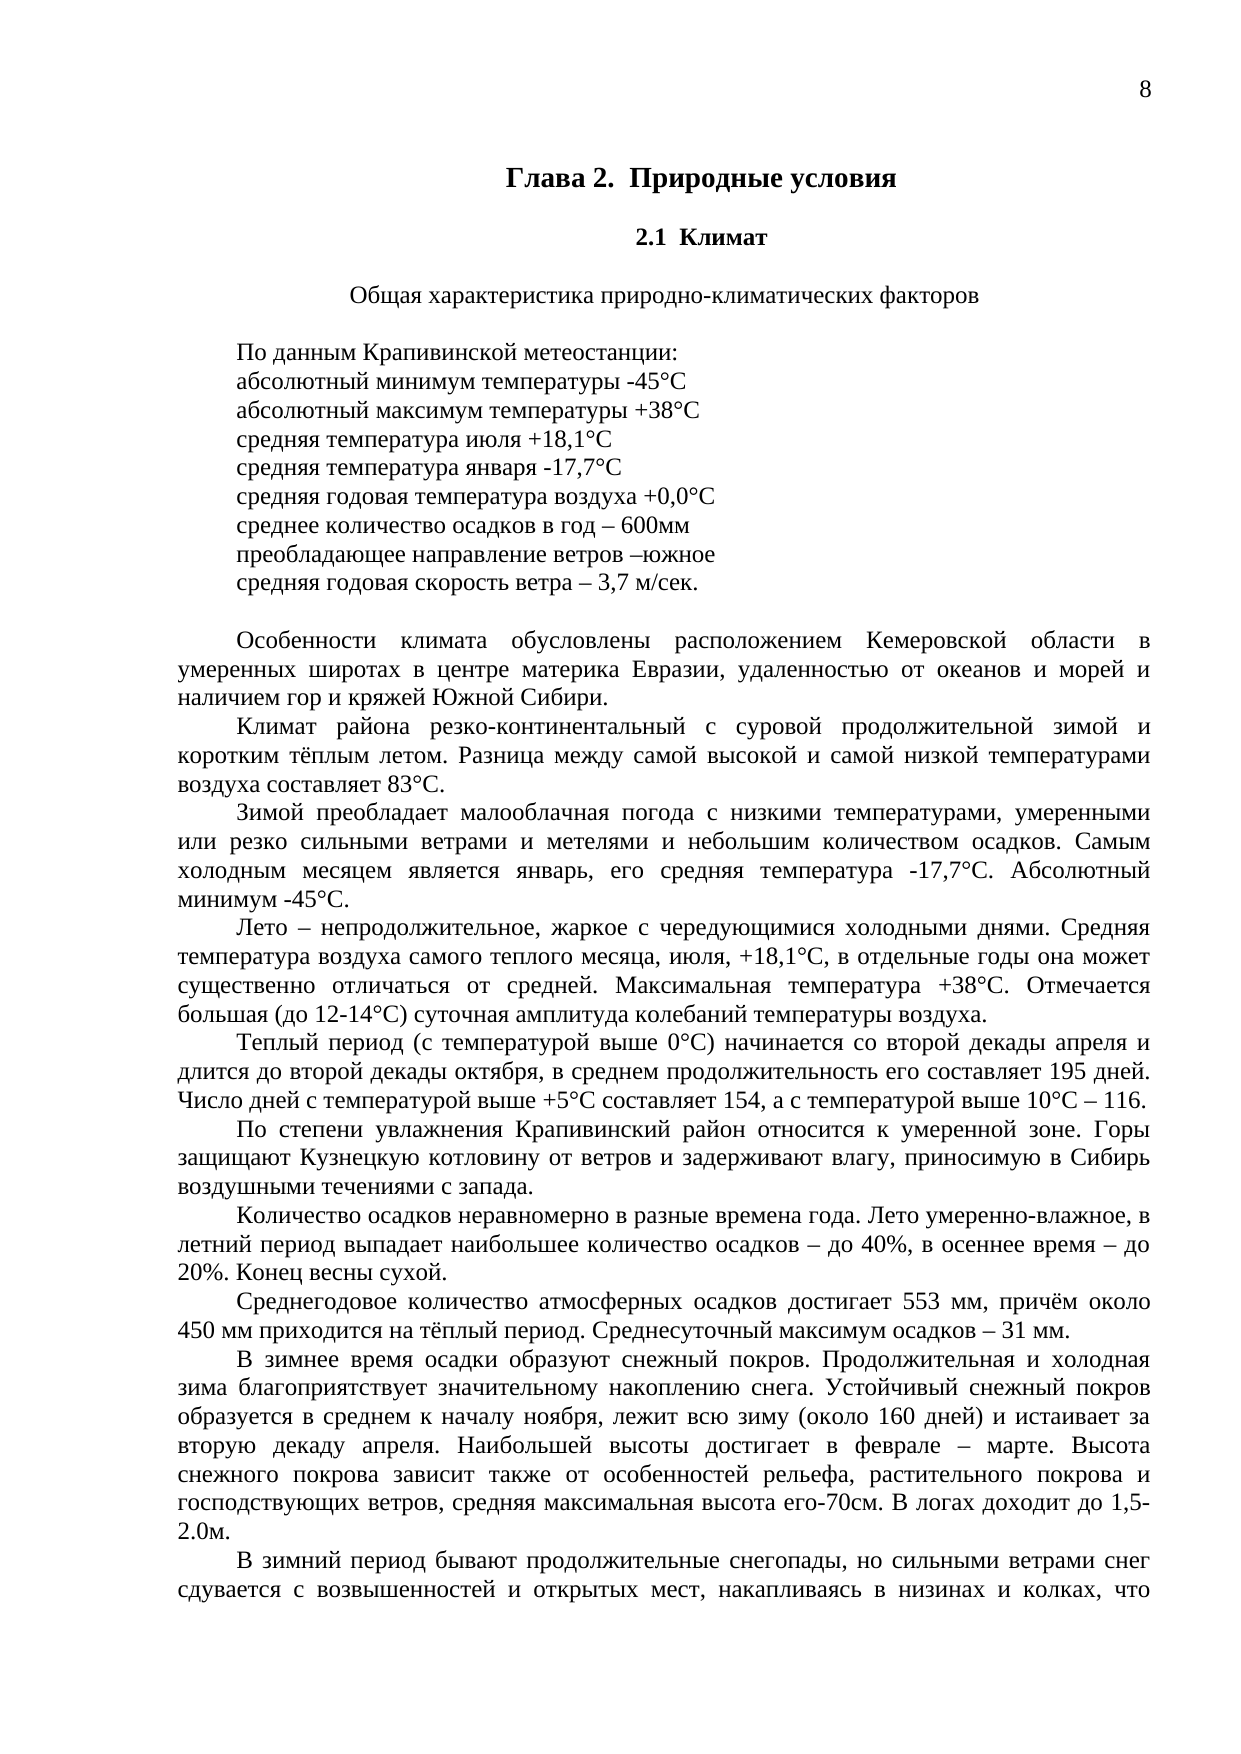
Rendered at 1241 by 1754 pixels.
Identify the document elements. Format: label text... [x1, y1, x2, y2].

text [177, 1545, 1152, 1602]
text абсолютный максимум температуры +38°С [177, 395, 1152, 424]
text В зимнее время осадки образуют снежный покров. Продолжительная и холодная зима благоприятствует значительному накоплению снега. Устойчивый снежный покров образуется в среднем к началу ноября, лежит всю зиму (около 160 дней) и истаивает за вторую декаду апреля. Наибольшей высоты достигает в феврале – марте. Высота снежного покрова зависит также от особенностей рельефа, растительного покрова и господствующих ветров, средняя максимальная высота его-70см. В логах доходит до 1,5-2.0м. [177, 1344, 1152, 1545]
text преобладающее направление ветров –южное [177, 539, 1152, 567]
text средняя годовая температура воздуха +0,0°С [177, 481, 1152, 510]
text абсолютный минимум температуры -45°С [177, 366, 1152, 395]
text среднее количество осадков в год – 600мм [177, 510, 1152, 539]
text Лето – непродолжительное, жаркое с чередующимися холодными днями. Средняя температура воздуха самого теплого месяца, июля, +18,1°С, в отдельные годы она может существенно отличаться от средней. Максимальная температура +38°С. Отмечается большая (до 12-14°С) суточная амплитуда колебаний температуры воздуха. [177, 912, 1152, 1027]
text Количество осадков неравномерно в разные времена года. Лето умеренно-влажное, в летний период выпадает наибольшее количество осадков – до 40%, в осеннее время – до 20%. Конец весны сухой. [177, 1200, 1152, 1286]
text средняя годовая скорость ветра – 3,7 м/сек. [177, 567, 1152, 596]
text Среднегодовое количество атмосферных осадков достигает 553 мм, причём около 450 мм приходится на тёплый период. Среднесуточный максимум осадков – 31 мм. [177, 1286, 1152, 1344]
text средняя температура июля +18,1°С [177, 424, 1152, 452]
text По данным Крапивинской метеостанции: [177, 337, 1152, 366]
text средняя температура января -17,7°С [177, 452, 1152, 481]
text 2.1 Климат [177, 222, 1152, 251]
text Климат района резко-континентальный с суровой продолжительной зимой и коротким тёплым летом. Разница между самой высокой и самой низкой температурами воздуха составляет 83°С. [177, 711, 1152, 797]
text Зимой преобладает малооблачная погода с низкими температурами, умеренными или резко сильными ветрами и метелями и небольшим количеством осадков. Самым холодным месяцем является январь, его средняя температура -17,7°С. Абсолютный минимум -45°С. [177, 797, 1152, 912]
text По степени увлажнения Крапивинский район относится к умеренной зоне. Горы защищают Кузнецкую котловину от ветров и задерживают влагу, приносимую в Сибирь воздушными течениями с запада. [177, 1114, 1152, 1200]
text Общая характеристика природно-климатических факторов [177, 280, 1152, 309]
text Глава 2. Природные условия [177, 160, 1152, 194]
text Теплый период (с температурой выше 0°С) начинается со второй декады апреля и длится до второй декады октября, в среднем продолжительность его составляет 195 дней. Число дней с температурой выше +5°С составляет 154, а с температурой выше 10°С – 116. [177, 1027, 1152, 1114]
text Особенности климата обусловлены расположением Кемеровской области в умеренных широтах в центре материка Евразии, удаленностью от океанов и морей и наличием гор и кряжей Южной Сибири. [177, 625, 1152, 711]
